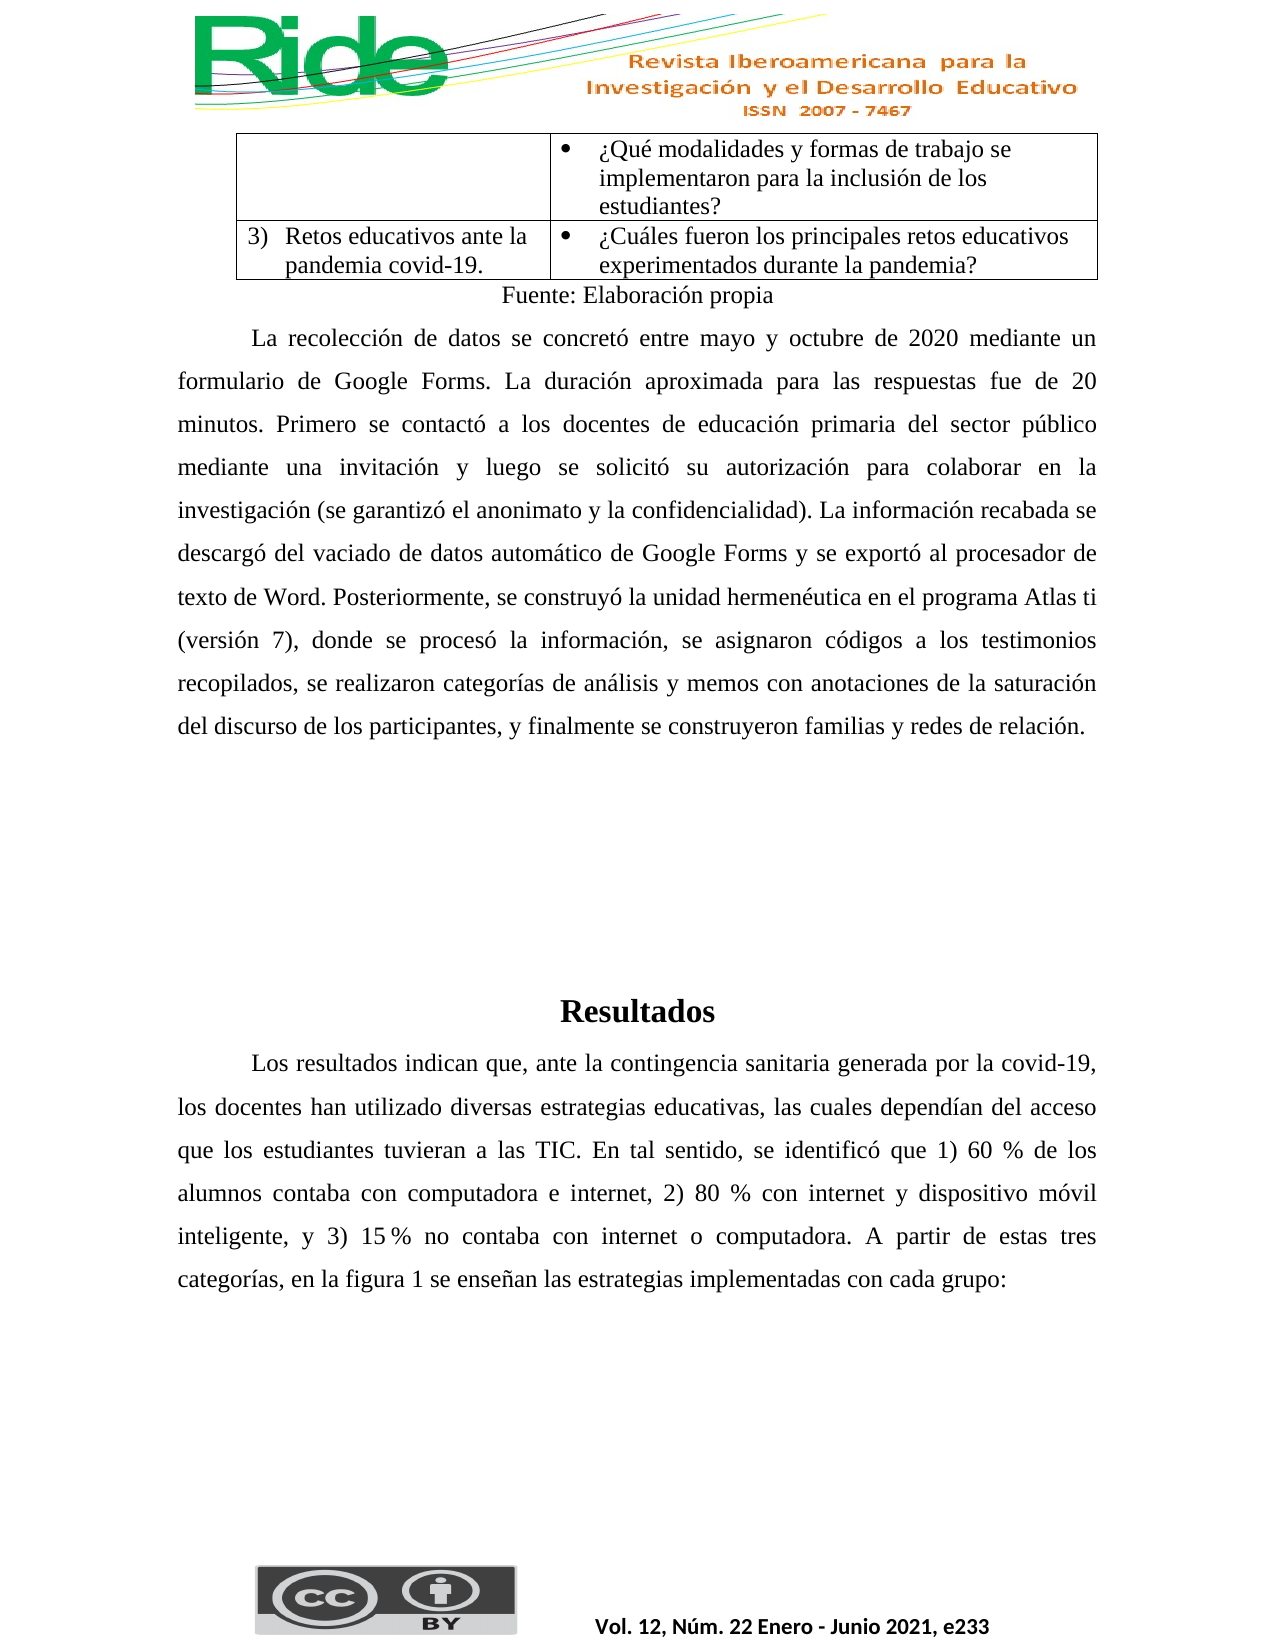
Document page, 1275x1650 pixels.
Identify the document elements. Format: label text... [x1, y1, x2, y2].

text Resultados [177, 991, 1098, 1029]
text Los resultados indican que, ante la contingencia sanitaria generada por la covid-19, los docentes han utilizado diversas estrategias educativas, las cuales dependían del acceso que los estudiantes tuvieran a las TIC. En tal sentido, se identificó que 1) 60 % de los alumnos contaba con computadora e internet, 2) 80 % con internet y dispositivo móvil inteligente, y 3) 15 % no contaba con internet o computadora. A partir de estas tres categorías, en la figura 1 se enseñan las estrategias implementadas con cada grupo: [177, 1048, 1098, 1293]
picture [194, 14, 1080, 119]
table_cell Retos educativos ante la pandemia covid-19. [237, 221, 550, 279]
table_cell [237, 134, 550, 220]
text Fuente: Elaboración propia [177, 280, 1098, 308]
text La recolección de datos se concretó entre mayo y octubre de 2020 mediante un formulario de Google Forms. La duración aproximada para las respuestas fue de 20 minutos. Primero se contactó a los docentes de educación primaria del sector público mediante una invitación y luego se solicitó su autorización para colaborar en la investigación (se garantizó el anonimato y la confidencialidad). La información recabada se descargó del vaciado de datos automático de Google Forms y se exportó al procesador de texto de Word. Posteriormente, se construyó la unidad hermenéutica en el programa Atlas ti (versión 7), donde se procesó la información, se asignaron códigos a los testimonios recopilados, se realizaron categorías de análisis y memos con anotaciones de la saturación del discurso de los participantes, y finalmente se construyeron familias y redes de relación. [177, 323, 1098, 740]
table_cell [551, 134, 1097, 220]
table_cell ¿Cuáles fueron los principales retos educativos experimentados durante la pandemia? [551, 221, 1097, 279]
picture [254, 1565, 518, 1635]
